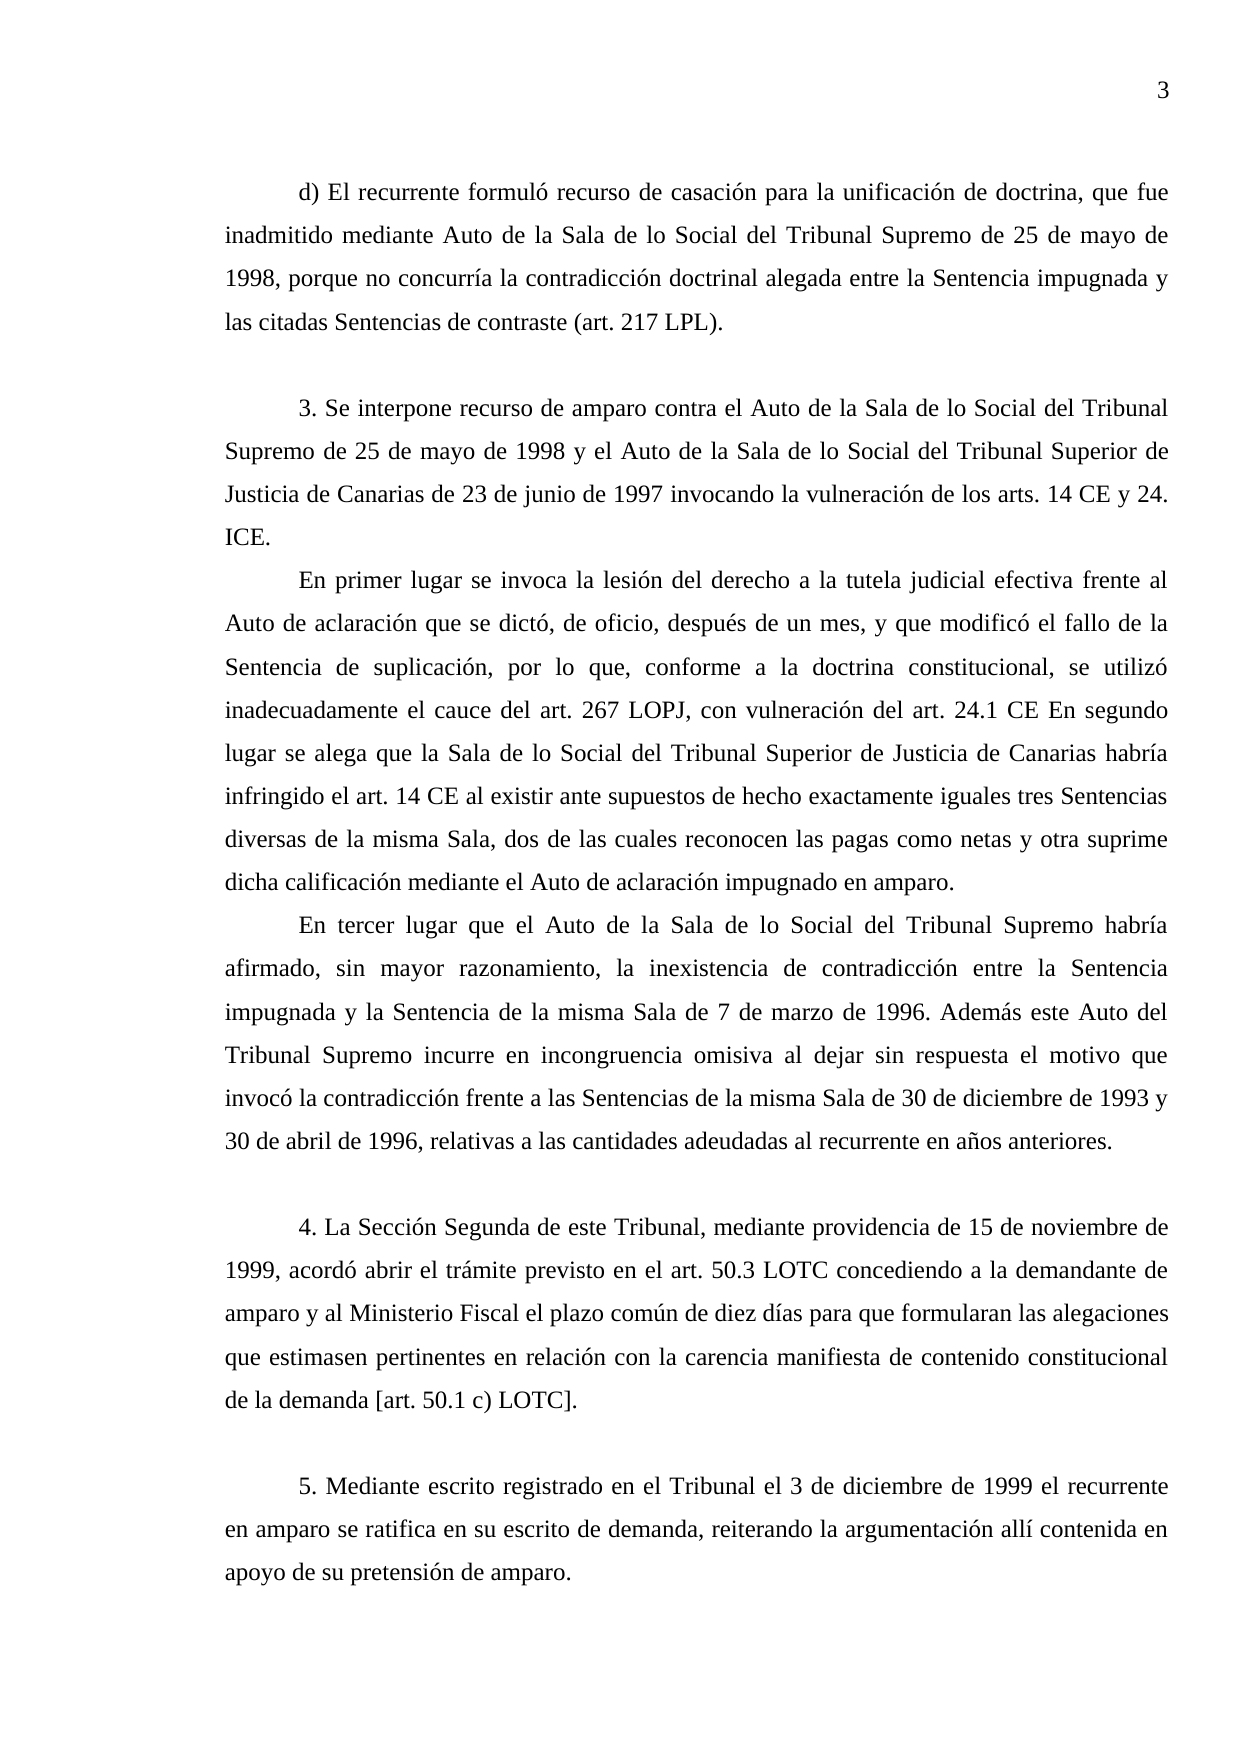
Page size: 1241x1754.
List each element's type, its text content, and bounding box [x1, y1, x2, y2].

text 5. Mediante escrito registrado en el Tribunal el 3 de diciembre de 1999 el recurrente en amparo se ratifica en su escrito de demanda, reiterando la argumentación allí contenida en apoyo de su pretensión de amparo. [224, 1471, 1169, 1586]
text En tercer lugar que el Auto de la Sala de lo Social del Tribunal Supremo habría afirmado, sin mayor razonamiento, la inexistencia de contradicción entre la Sentencia impugnada y la Sentencia de la misma Sala de 7 de marzo de 1996. Además este Auto del Tribunal Supremo incurre en incongruencia omisiva al dejar sin respuesta el motivo que invocó la contradicción frente a las Sentencias de la misma Sala de 30 de diciembre de 1993 y 30 de abril de 1996, relativas a las cantidades adeudadas al recurrente en años anteriores. [224, 910, 1169, 1155]
text En primer lugar se invoca la lesión del derecho a la tutela judicial efectiva frente al Auto de aclaración que se dictó, de oficio, después de un mes, y que modificó el fallo de la Sentencia de suplicación, por lo que, conforme a la doctrina constitucional, se utilizó inadecuadamente el cauce del art. 267 LOPJ, con vulneración del art. 24.1 CE En segundo lugar se alega que la Sala de lo Social del Tribunal Superior de Justicia de Canarias habría infringido el art. 14 CE al existir ante supuestos de hecho exactamente iguales tres Sentencias diversas de la misma Sala, dos de las cuales reconocen las pagas como netas y otra suprime dicha calificación mediante el Auto de aclaración impugnado en amparo. [224, 565, 1169, 896]
text d) El recurrente formuló recurso de casación para la unificación de doctrina, que fue inadmitido mediante Auto de la Sala de lo Social del Tribunal Supremo de 25 de mayo de 1998, porque no concurría la contradicción doctrinal alegada entre la Sentencia impugnada y las citadas Sentencias de contraste (art. 217 LPL). [224, 177, 1169, 335]
text 3. Se interpone recurso de amparo contra el Auto de la Sala de lo Social del Tribunal Supremo de 25 de mayo de 1998 y el Auto de la Sala de lo Social del Tribunal Superior de Justicia de Canarias de 23 de junio de 1997 invocando la vulneración de los arts. 14 CE y 24. ICE. [224, 393, 1169, 551]
text 4. La Sección Segunda de este Tribunal, mediante providencia de 15 de noviembre de 1999, acordó abrir el trámite previsto en el art. 50.3 LOTC concediendo a la demandante de amparo y al Ministerio Fiscal el plazo común de diez días para que formularan las alegaciones que estimasen pertinentes en relación con la carencia manifiesta de contenido constitucional de la demanda [art. 50.1 c) LOTC]. [224, 1212, 1169, 1413]
